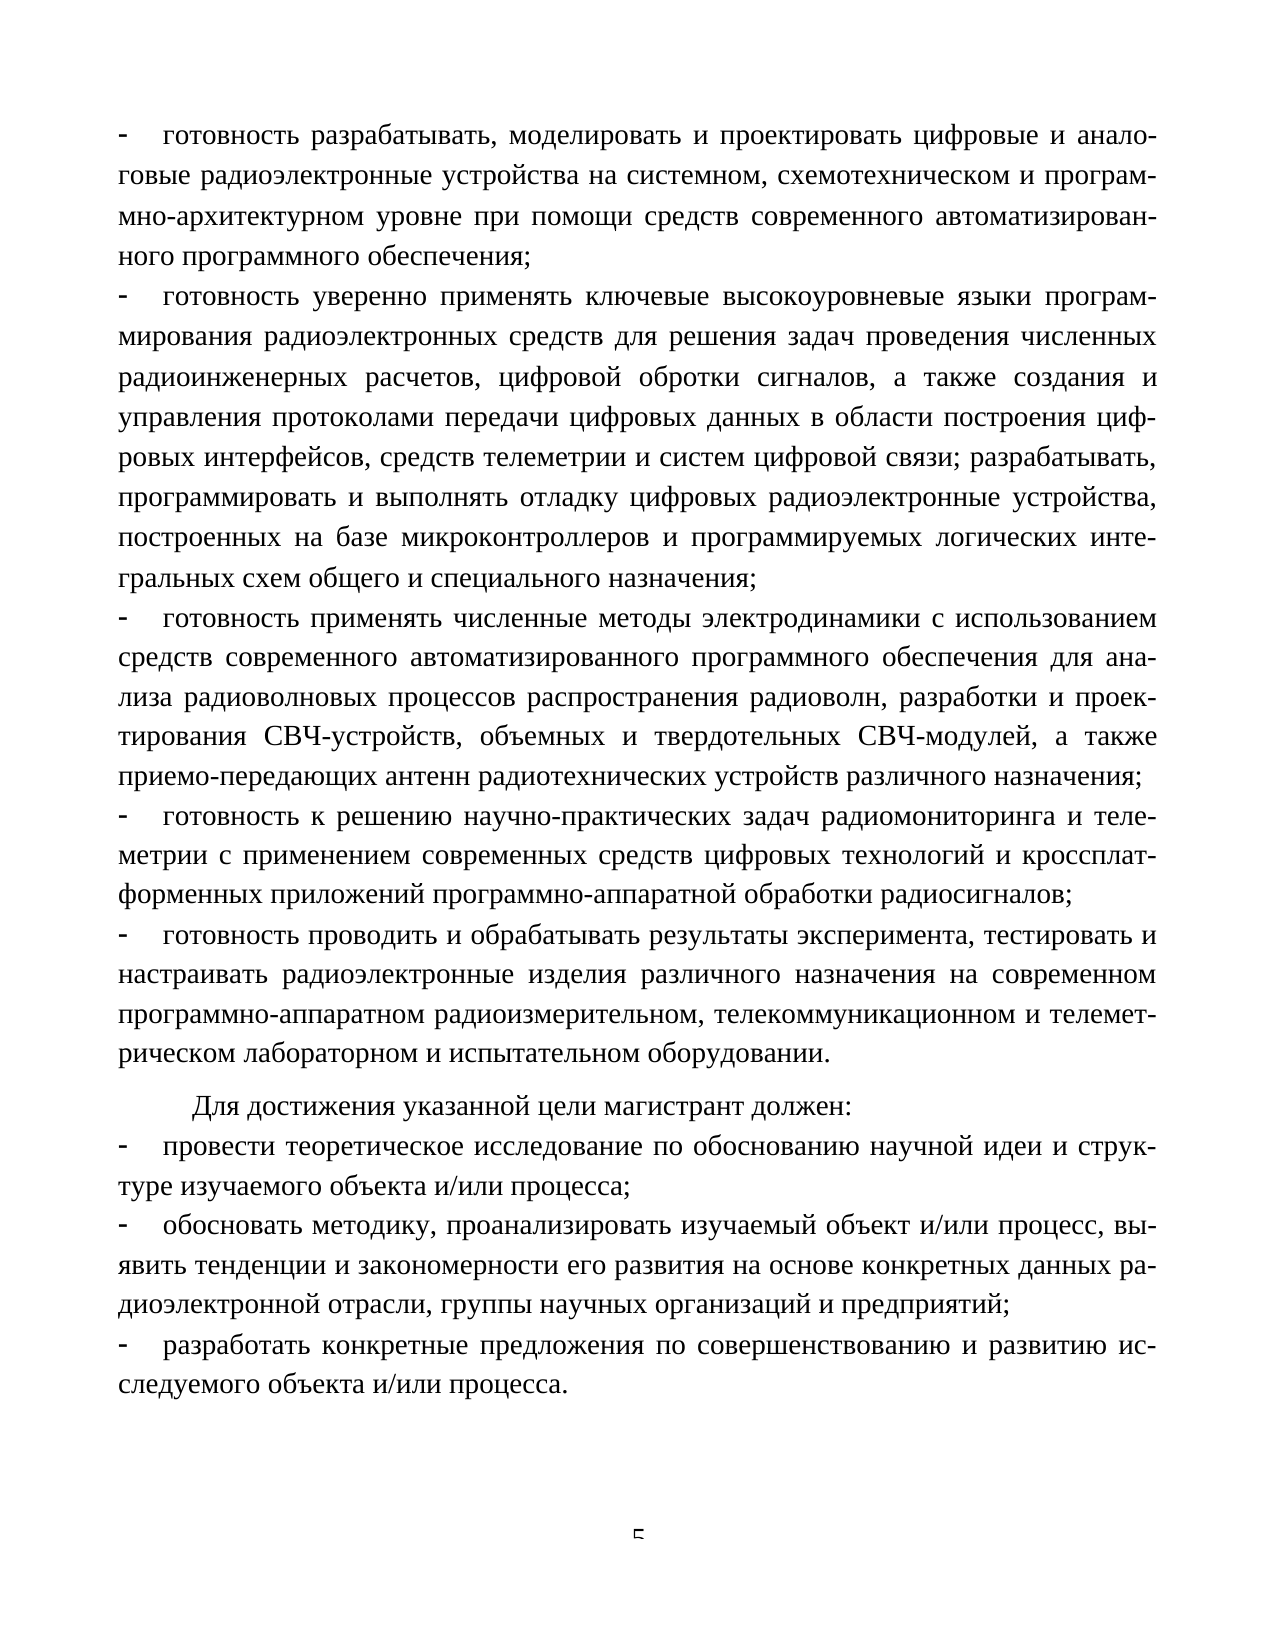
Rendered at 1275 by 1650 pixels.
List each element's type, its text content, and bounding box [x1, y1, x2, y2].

list готовность проводить и обрабатывать результаты эксперимента, тестировать и настраивать радиоэлектронные изделия различного назначения на современном программно-аппаратном радиоизмерительном, телекоммуникационном и телемет- рическом лабораторном и испытательном оборудовании. [118, 917, 1157, 1069]
list готовность применять численные методы электродинамики с использованием средств современного автоматизированного программного обеспечения для ана- лиза радиоволновых процессов распространения радиоволн, разработки и проек- тирования СВЧ-устройств, объемных и твердотельных СВЧ-модулей, а также приемо-передающих антенн радиотехнических устройств различного назначения; [118, 600, 1158, 791]
list готовность уверенно применять ключевые высокоуровневые языки програм- мирования радиоэлектронных средств для решения задач проведения численных радиоинженерных расчетов, цифровой обротки сигналов, а также создания и управления протоколами передачи цифровых данных в области построения циф- ровых интерфейсов, средств телеметрии и систем цифровой связи; разрабатывать, программировать и выполнять отладку цифровых радиоэлектронные устройства, построенных на базе микроконтроллеров и программируемых логических инте- гральных схем общего и специального назначения; [118, 278, 1158, 593]
list провести теоретическое исследование по обоснованию научной идеи и струк- туре изучаемого объекта и/или процесса; [118, 1128, 1157, 1201]
list готовность к решению научно-практических задач радиомониторинга и теле- метрии с применением современных средств цифровых технологий и кроссплат- форменных приложений программно-аппаратной обработки радиосигналов; [118, 798, 1158, 910]
list обосновать методику, проанализировать изучаемый объект и/или процесс, вы- явить тенденции и закономерности его развития на основе конкретных данных ра- диоэлектронной отрасли, группы научных организаций и предприятий; [118, 1207, 1158, 1320]
text Для достижения указанной цели магистрант должен: [192, 1088, 1185, 1121]
list готовность разрабатывать, моделировать и проектировать цифровые и анало- говые радиоэлектронные устройства на системном, схемотехническом и програм- мно-архитектурном уровне при помощи средств современного автоматизирован- ного программного обеспечения; [118, 117, 1158, 271]
list разработать конкретные предложения по совершенствованию и развитию ис- следуемого объекта и/или процесса. [118, 1327, 1157, 1399]
